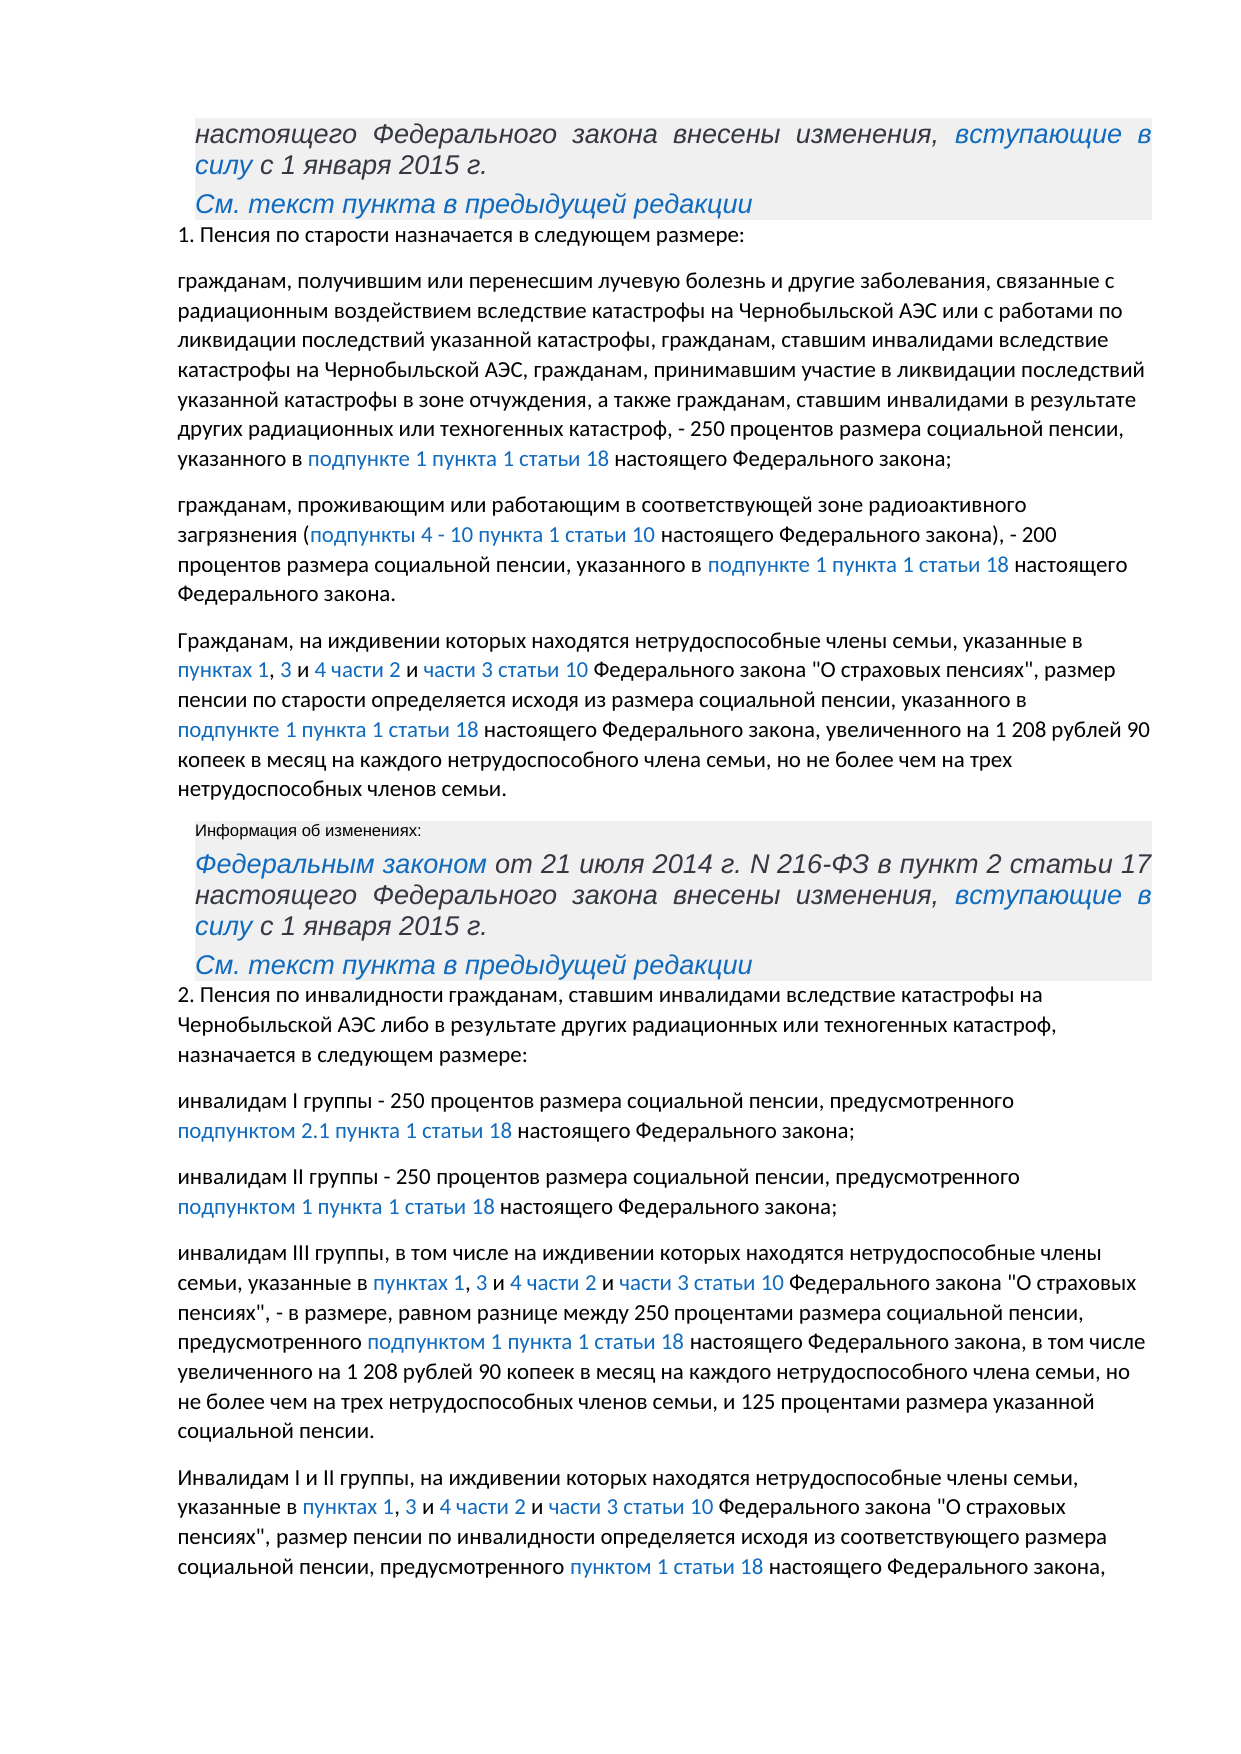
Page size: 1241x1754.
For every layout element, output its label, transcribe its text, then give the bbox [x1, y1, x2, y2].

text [177, 1463, 1152, 1580]
text инвалидам I группы - 250 процентов размера социальной пенсии, предусмотренного подпунктом 2.1 пункта 1 статьи 18 настоящего Федерального закона; [177, 1086, 1152, 1144]
text гражданам, проживающим или работающим в соответствующей зоне радиоактивного загрязнения (подпункты 4 - 10 пункта 1 статьи 10 настоящего Федерального закона), - 200 процентов размера социальной пенсии, указанного в подпункте 1 пункта 1 статьи 18 настоящего Федерального закона. [177, 491, 1152, 608]
text 2. Пенсия по инвалидности гражданам, ставшим инвалидами вследствие катастрофы на Чернобыльской АЭС либо в результате других радиационных или техногенных катастроф, назначается в следующем размере: [177, 981, 1152, 1068]
text Информация об изменениях: [195, 821, 1152, 840]
text 1. Пенсия по старости назначается в следующем размере: [177, 220, 1152, 248]
text См. текст пункта в предыдущей редакции [195, 188, 1152, 220]
text инвалидам II группы - 250 процентов размера социальной пенсии, предусмотренного подпунктом 1 пункта 1 статьи 18 настоящего Федерального закона; [177, 1162, 1152, 1220]
text Федеральным законом от 21 июля 2014 г. N 216-ФЗ в пункт 2 статьи 17 настоящего Федерального закона внесены изменения, вступающие в силу с 1 января 2015 г. [195, 848, 1152, 941]
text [195, 118, 1152, 181]
text См. текст пункта в предыдущей редакции [195, 949, 1152, 981]
text гражданам, получившим или перенесшим лучевую болезнь и другие заболевания, связанные с радиационным воздействием вследствие катастрофы на Чернобыльской АЭС или с работами по ликвидации последствий указанной катастрофы, гражданам, ставшим инвалидами вследствие катастрофы на Чернобыльской АЭС, гражданам, принимавшим участие в ликвидации последствий указанной катастрофы в зоне отчуждения, а также гражданам, ставшим инвалидами в результате других радиационных или техногенных катастроф, - 250 процентов размера социальной пенсии, указанного в подпункте 1 пункта 1 статьи 18 настоящего Федерального закона; [177, 266, 1152, 472]
text инвалидам III группы, в том числе на иждивении которых находятся нетрудоспособные члены семьи, указанные в пунктах 1, 3 и 4 части 2 и части 3 статьи 10 Федерального закона "О страховых пенсиях", - в размере, равном разнице между 250 процентами размера социальной пенсии, предусмотренного подпунктом 1 пункта 1 статьи 18 настоящего Федерального закона, в том числе увеличенного на 1 208 рублей 90 копеек в месяц на каждого нетрудоспособного члена семьи, но не более чем на трех нетрудоспособных членов семьи, и 125 процентами размера указанной социальной пенсии. [177, 1238, 1152, 1444]
text Гражданам, на иждивении которых находятся нетрудоспособные члены семьи, указанные в пунктах 1, 3 и 4 части 2 и части 3 статьи 10 Федерального закона "О страховых пенсиях", размер пенсии по старости определяется исходя из размера социальной пенсии, указанного в подпункте 1 пункта 1 статьи 18 настоящего Федерального закона, увеличенного на 1 208 рублей 90 копеек в месяц на каждого нетрудоспособного члена семьи, но не более чем на трех нетрудоспособных членов семьи. [177, 626, 1152, 802]
